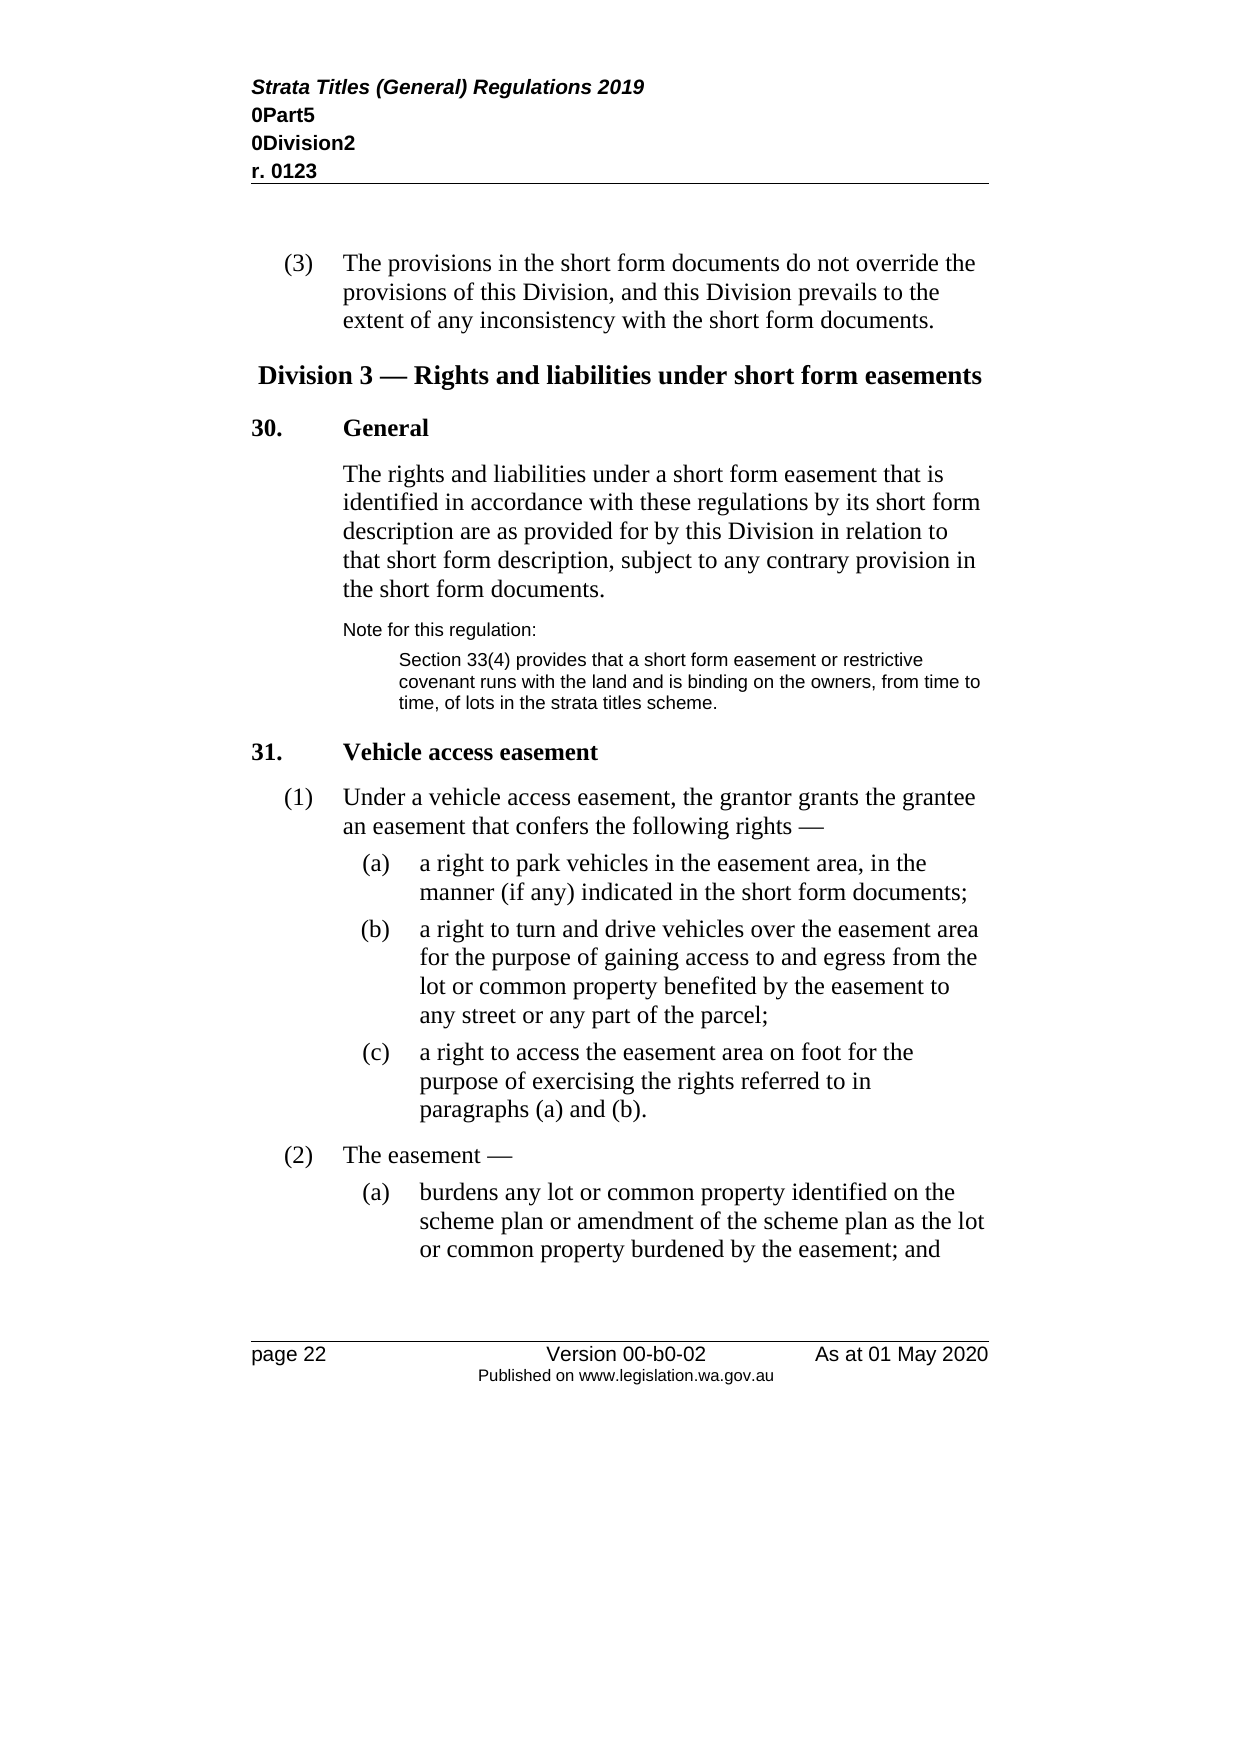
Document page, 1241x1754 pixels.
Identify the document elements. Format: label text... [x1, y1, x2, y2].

subtitle Division 3 — Rights and liabilities under short form easements [251, 359, 989, 390]
text (a) a right to park vehicles in the easement area, in the manner (if any) indicated in the short form documents; [251, 848, 989, 905]
text (b) a right to turn and drive vehicles over the easement area for the purpose of gaining access to and egress from the lot or common property benefited by the easement to any street or any part of the parcel; [251, 914, 989, 1029]
subtitle Note for this regulation: [251, 619, 989, 641]
text (a) burdens any lot or common property identified on the scheme plan or amendment of the scheme plan as the lot or common property burdened by the easement; and [251, 1177, 989, 1263]
text (2) The easement — [251, 1140, 989, 1169]
text The rights and liabilities under a short form easement that is identified in accordance with these regulations by its short form description are as provided for by this Division in relation to that short form description, subject to any contrary provision in the short form documents. [251, 459, 989, 602]
text Section 33(4) provides that a short form easement or restrictive covenant runs with the land and is binding on the owners, from time to time, of lots in the strata titles scheme. [251, 649, 989, 714]
text (1) Under a vehicle access easement, the grantor grants the grantee an easement that confers the following rights — [251, 782, 989, 839]
text (3) The provisions in the short form documents do not override the provisions of this Division, and this Division prevails to the extent of any inconsistency with the short form documents. [251, 248, 989, 334]
subtitle 31. Vehicle access easement [251, 737, 989, 765]
text (c) a right to access the easement area on foot for the purpose of exercising the rights referred to in paragraphs (a) and (b). [251, 1037, 989, 1123]
subtitle 30. General [251, 413, 989, 442]
